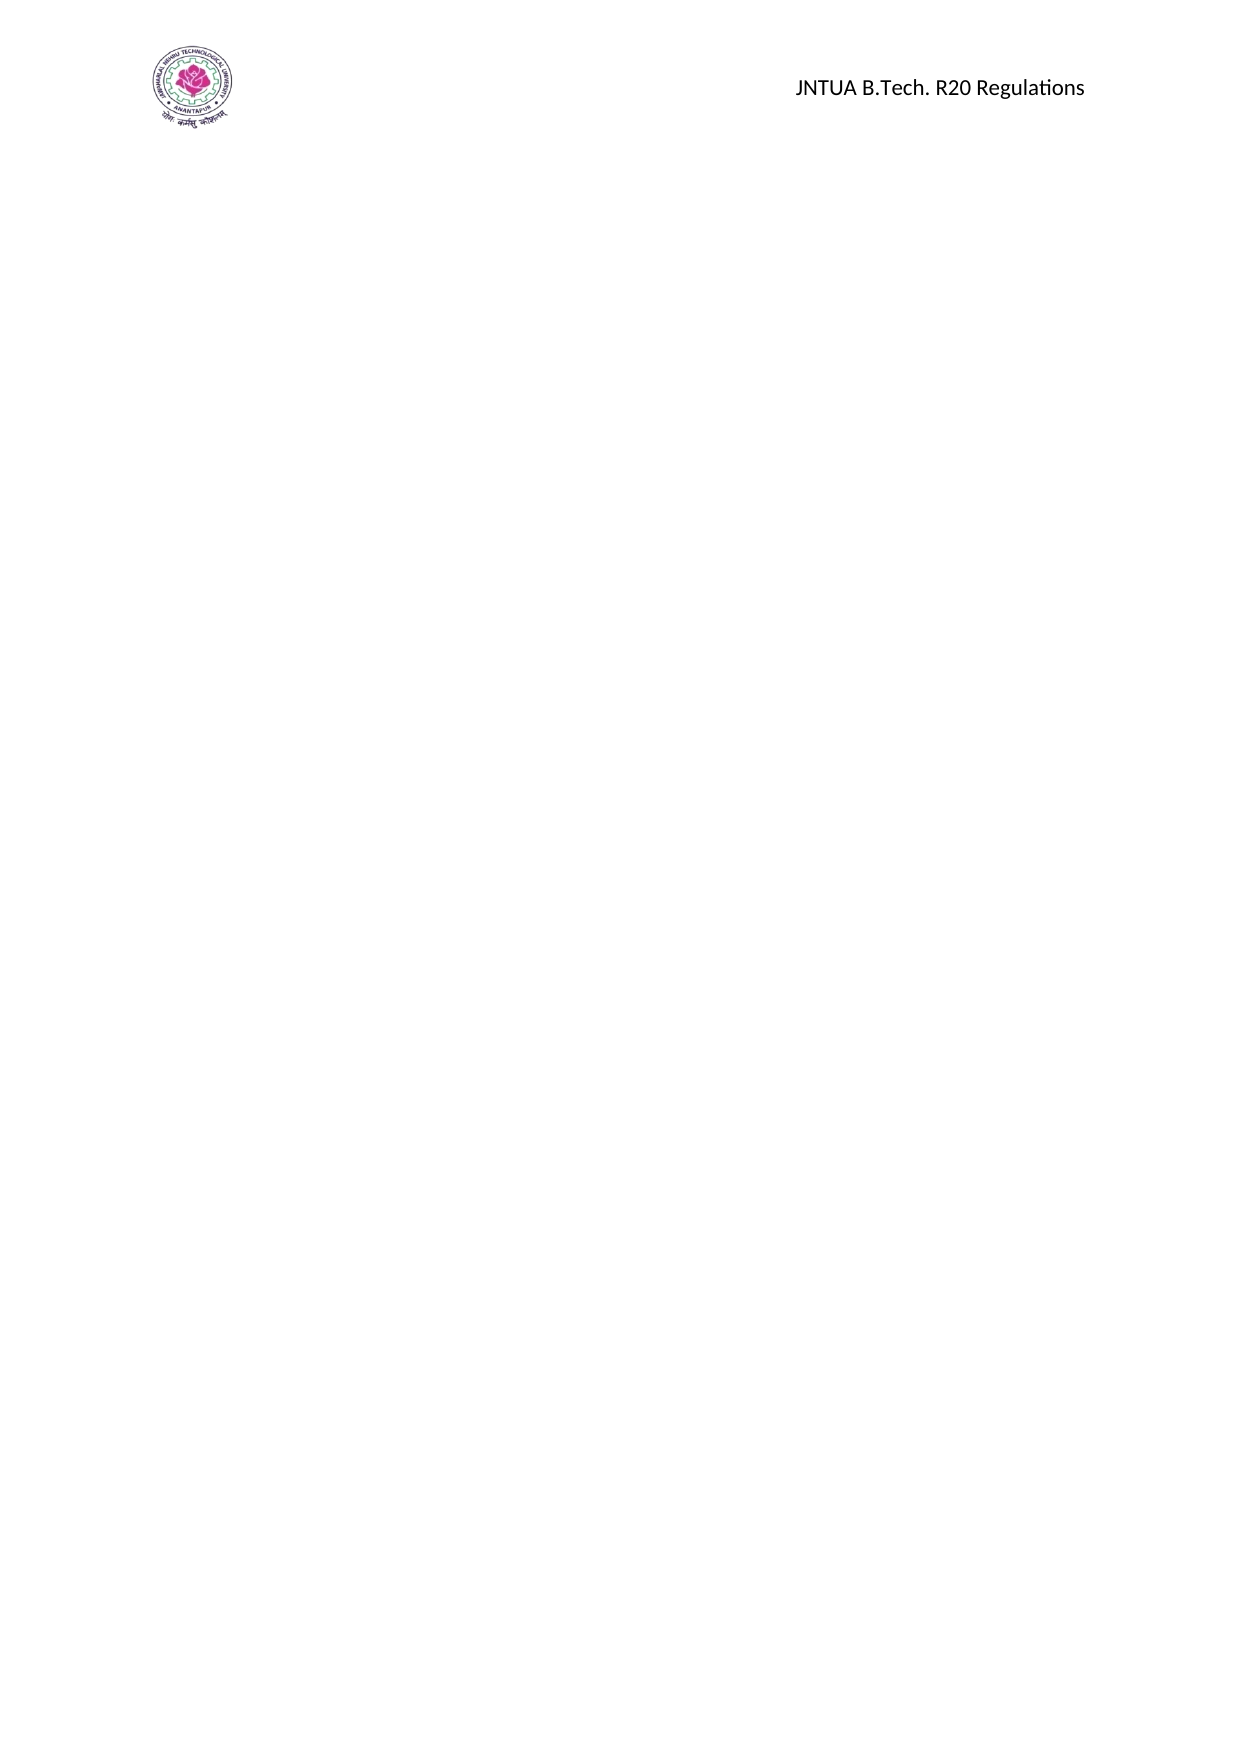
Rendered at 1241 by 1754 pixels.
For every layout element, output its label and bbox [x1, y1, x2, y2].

picture [151, 45, 233, 129]
